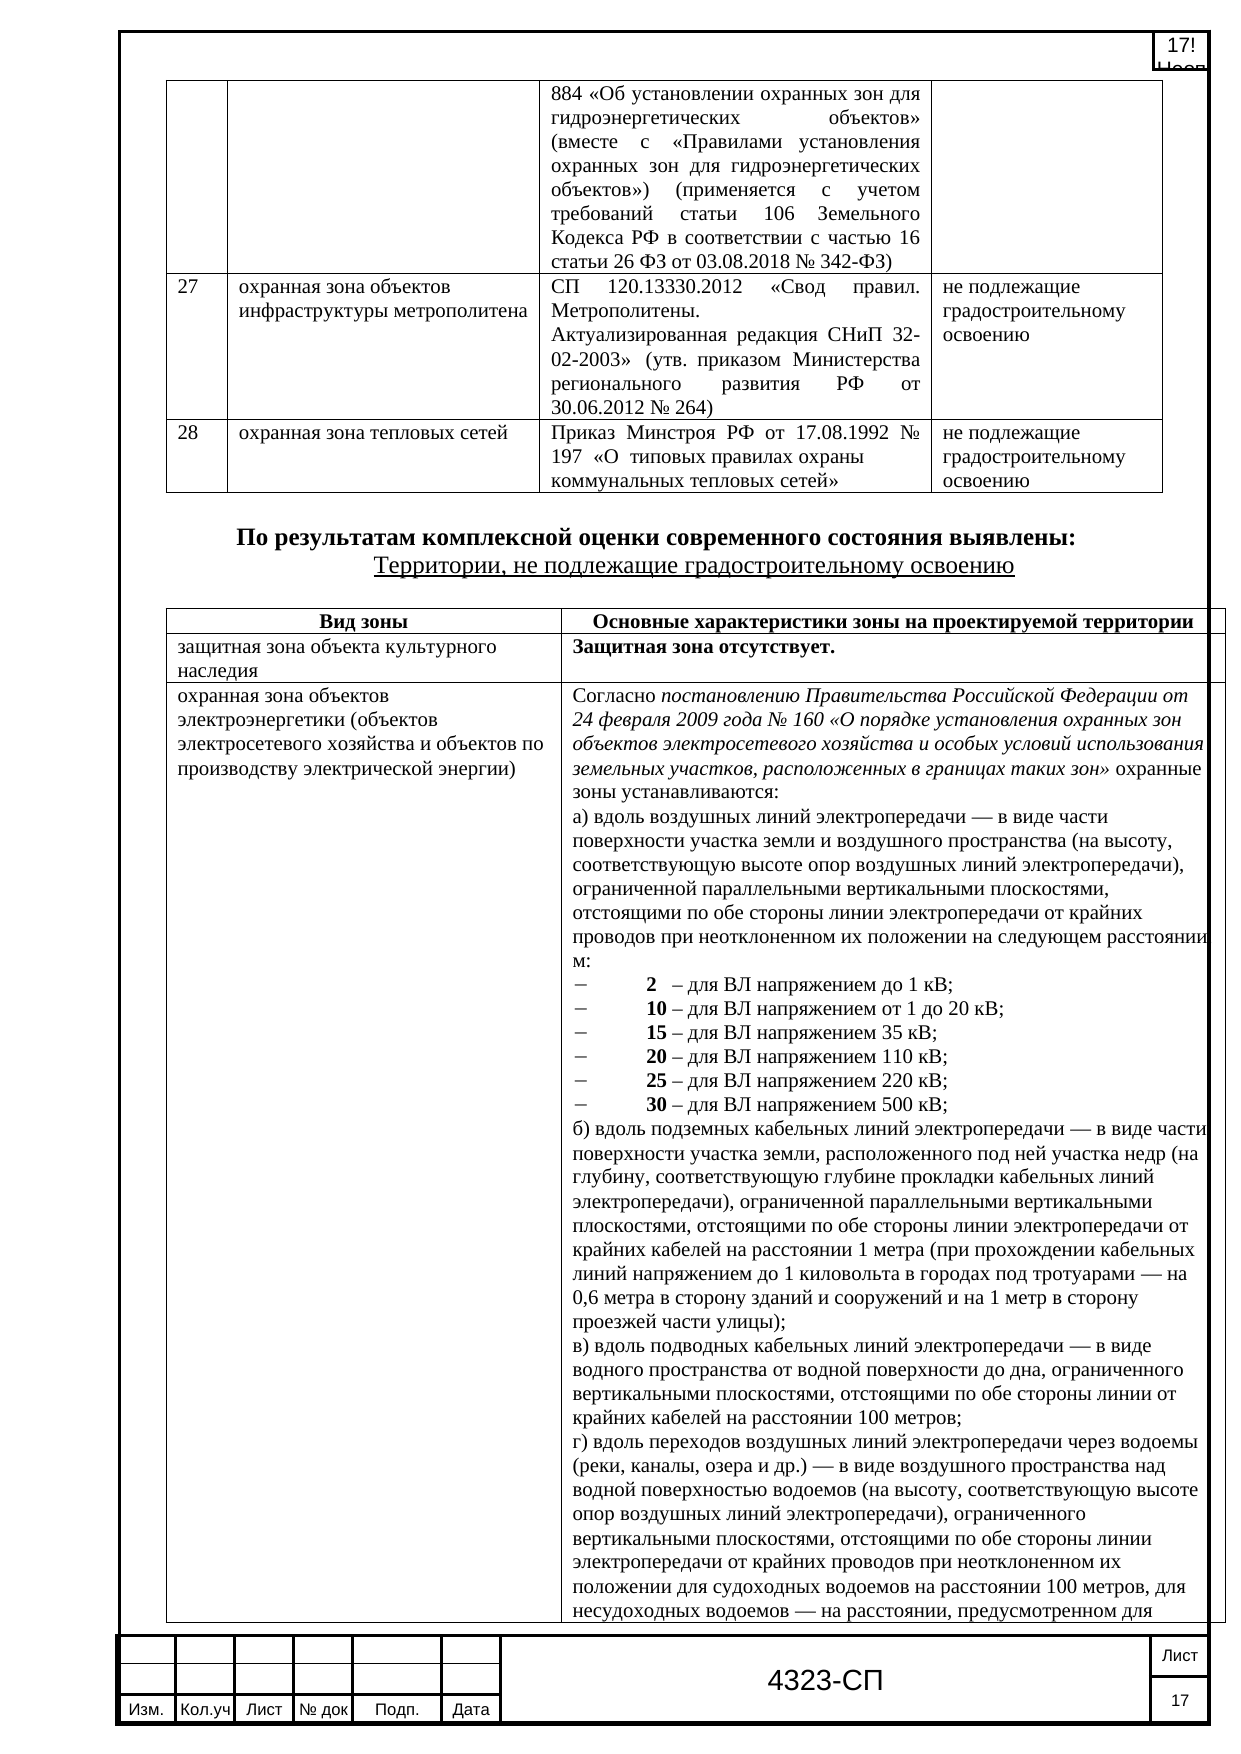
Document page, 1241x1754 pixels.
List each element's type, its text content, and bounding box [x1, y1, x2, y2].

table_cell Защитная зона отсутствует. [562, 634, 1225, 682]
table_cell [540, 81, 931, 273]
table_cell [167, 683, 561, 1622]
text Территории, не подлежащие градостроительному освоению [177, 550, 1152, 579]
table_cell 28 [167, 420, 227, 492]
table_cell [932, 81, 1162, 273]
table_cell 27 [167, 274, 227, 419]
table_cell охранная зона объектов инфраструктуры метрополитена [228, 274, 539, 419]
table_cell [562, 683, 1225, 1622]
table_cell не подлежащие градостроительному освоению [932, 274, 1162, 419]
table_cell 26 [167, 81, 227, 273]
text По результатам комплексной оценки современного состояния выявлены: [177, 522, 1152, 550]
table_header Вид зоны [167, 609, 561, 633]
table_cell СП 120.13330.2012 «Свод правил. Метрополитены. Актуализированная редакция СНиП 32-02-2003» (утв. приказом Министерства регионального развития РФ от 30.06.2012 № 264) [540, 274, 931, 419]
table_cell Приказ Минстроя РФ от 17.08.1992 № 197 «О типовых правилах охраны коммунальных тепловых сетей» [540, 420, 931, 492]
table_cell не подлежащие градостроительному освоению [932, 420, 1162, 492]
table_cell защитная зона объекта культурного наследия [167, 634, 561, 682]
table_header Основные характеристики зоны на проектируемой территории [562, 609, 1225, 633]
table_cell охранная зона тепловых сетей [228, 420, 539, 492]
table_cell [228, 81, 539, 273]
